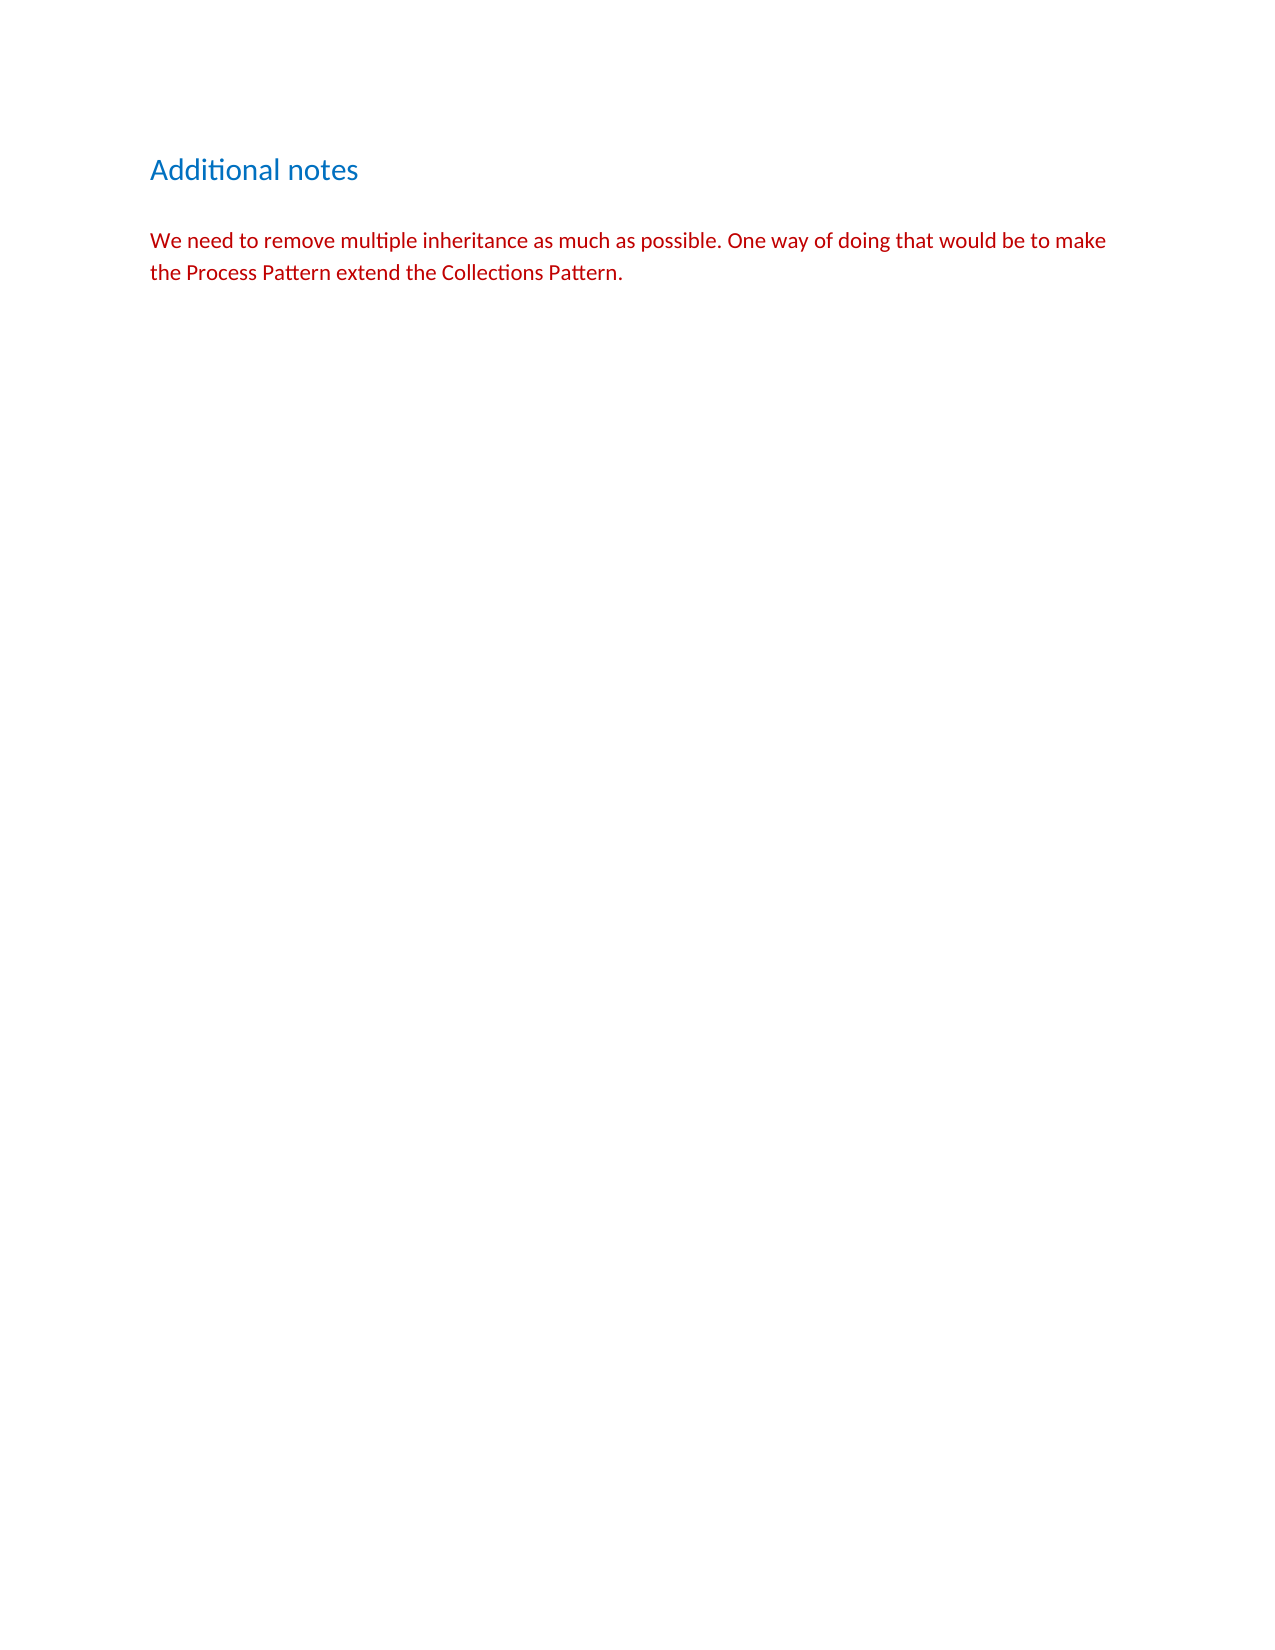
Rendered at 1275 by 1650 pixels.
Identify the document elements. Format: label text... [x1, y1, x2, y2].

text We need to remove multiple inheritance as much as possible. One way of doing that would be to make the Process Pattern extend the Collections Pattern. [150, 226, 1125, 286]
text Additional notes [150, 150, 1125, 188]
